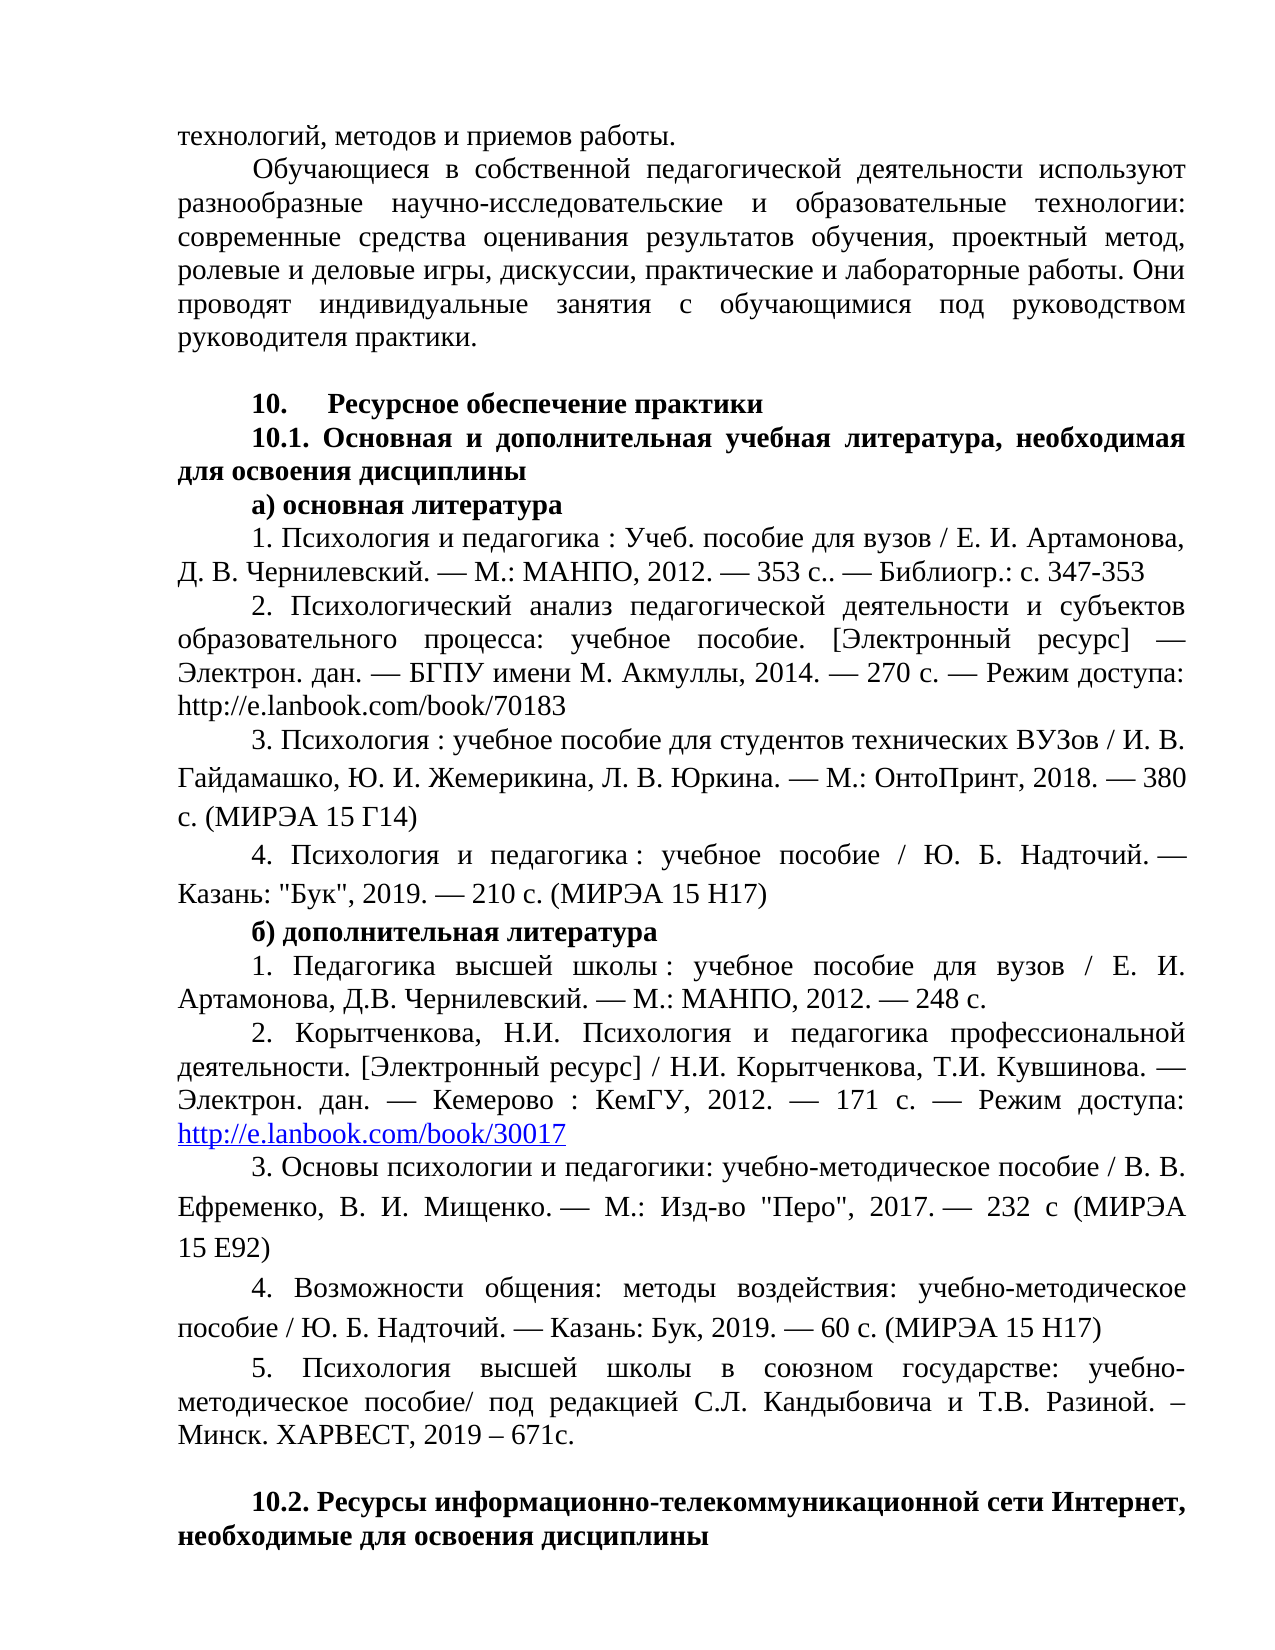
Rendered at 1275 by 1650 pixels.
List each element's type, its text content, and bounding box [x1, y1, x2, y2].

text 1. Педагогика высшей школы : учебное пособие для вузов / Е. И. Артамонова, Д.В. Чернилевский. — М.: МАНПО, 2012. — 248 с. [177, 948, 1186, 1015]
text 1. Психология и педагогика : Учеб. пособие для вузов / Е. И. Артамонова, Д. В. Чернилевский. — М.: МАНПО, 2012. — 353 с.. — Библиогр.: с. 347-353 [177, 521, 1186, 588]
text 10.1. Основная и дополнительная учебная литература, необходимая для освоения дисциплины [177, 420, 1186, 487]
text 2. Психологический анализ педагогической деятельности и субъектов образовательного процесса: учебное пособие. [Электронный ресурс] — Электрон. дан. — БГПУ имени М. Акмуллы, 2014. — 270 с. — Режим доступа: http://e.lanbook.com/book/70183 [177, 588, 1186, 722]
text 2. Корытченкова, Н.И. Психология и педагогика профессиональной деятельности. [Электронный ресурс] / Н.И. Корытченкова, Т.И. Кувшинова. — Электрон. дан. — Кемерово : КемГУ, 2012. — 171 с. — Режим доступа: http://e.lanbook.com/book/30017 [177, 1015, 1186, 1149]
text 3. Психология : учебное пособие для студентов технических ВУЗов / И. В. Гайдамашко, Ю. И. Жемерикина, Л. В. Юркина. — М.: ОнтоПринт, 2018. — 380 с. (МИРЭА 15 Г14) [177, 794, 1186, 832]
list Ресурсное обеспечение практики [177, 386, 1186, 420]
text б) дополнительная литература [177, 914, 1186, 948]
text а) основная литература [177, 487, 1186, 521]
text 10.2. Ресурсы информационно-телекоммуникационной сети Интернет, необходимые для освоения дисциплины [177, 1484, 1186, 1552]
text 3. Психология : учебное пособие для студентов технических ВУЗов / И. В. Гайдамашко, Ю. И. Жемерикина, Л. В. Юркина. — М.: ОнтоПринт, 2018. — 380 с. (МИРЭА 15 Г14) [177, 722, 1186, 760]
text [177, 118, 1186, 152]
text 5. Психология высшей школы в союзном государстве: учебно-методическое пособие/ под редакцией С.Л. Кандыбовича и Т.В. Разиной. – Минск. ХАРВЕСТ, 2019 – 671с. [177, 1350, 1186, 1451]
text 4. Возможности общения: методы воздействия: учебно-методическое пособие / Ю. Б. Надточий. — Казань: Бук, 2019. — 60 с. (МИРЭА 15 Н17) [177, 1270, 1186, 1344]
text 4. Психология и педагогика : учебное пособие / Ю. Б. Надточий. — Казань: "Бук", 2019. — 210 с. (МИРЭА 15 Н17) [177, 837, 1186, 909]
text 3. Основы психологии и педагогики: учебно-методическое пособие / В. В. Ефременко, В. И. Мищенко. — М.: Изд-во "Перо", 2017. — 232 с (МИРЭА 15 Е92) [177, 1149, 1186, 1263]
text Обучающиеся в собственной педагогической деятельности используют разнообразные научно-исследовательские и образовательные технологии: современные средства оценивания результатов обучения, проектный метод, ролевые и деловые игры, дискуссии, практические и лабораторные работы. Они проводят индивидуальные занятия с обучающимися под руководством руководителя практики. [177, 152, 1186, 353]
